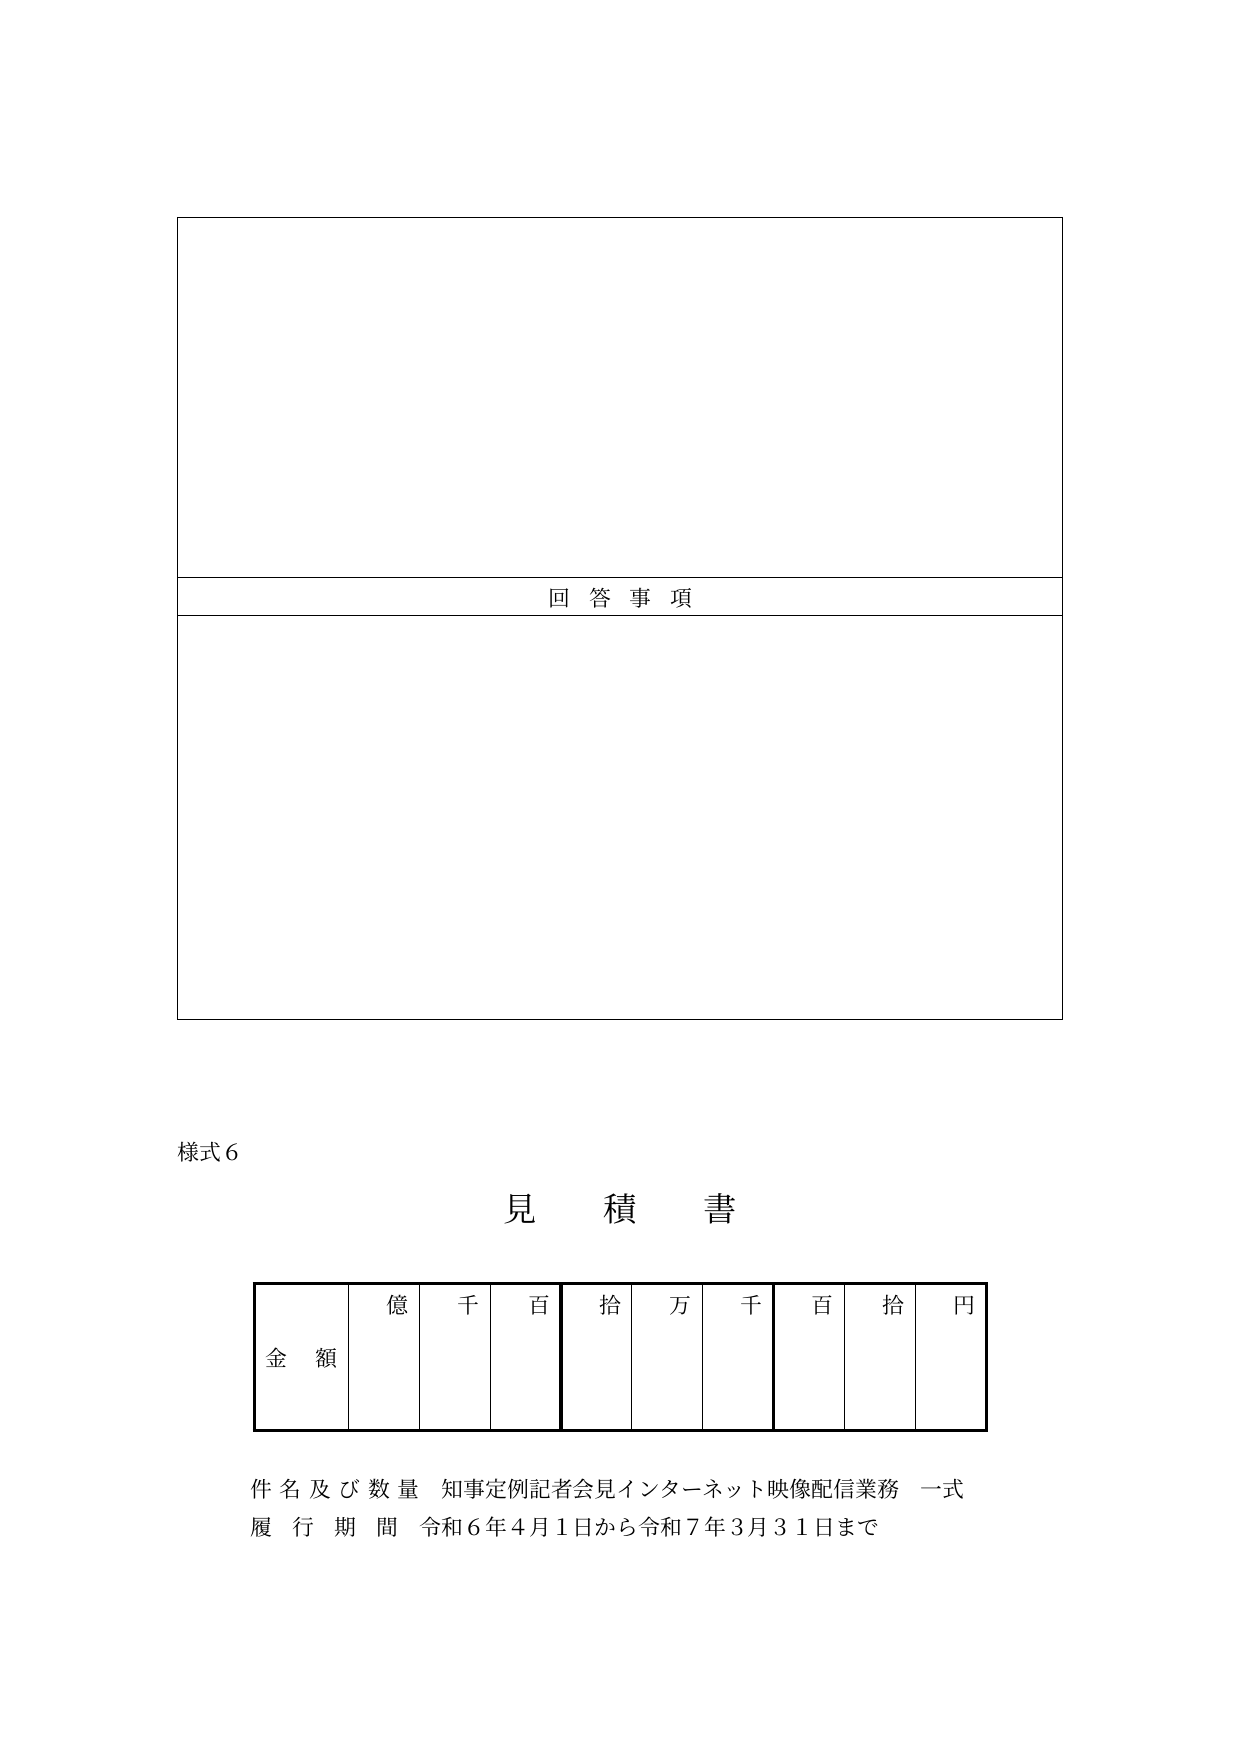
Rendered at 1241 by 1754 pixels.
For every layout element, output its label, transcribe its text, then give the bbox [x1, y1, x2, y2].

table_header 百 [775, 1285, 844, 1429]
table_header 拾 [845, 1285, 915, 1429]
table_header 拾 [563, 1285, 631, 1429]
table_cell [178, 218, 1062, 577]
text 様式６ [177, 1132, 1063, 1169]
text 見 積 書 [177, 1169, 1063, 1244]
table_header 百 [491, 1285, 559, 1429]
text 履行期間 令和６年４月１日から令和７年３月３１日まで [177, 1507, 1063, 1544]
table_header 万 [632, 1285, 702, 1429]
table_header 円 [916, 1285, 985, 1429]
table_header 千 [420, 1285, 490, 1429]
table_cell [178, 616, 1062, 1018]
table_header 億 [349, 1285, 419, 1429]
table_header 金額 [256, 1285, 348, 1429]
table_cell 回答事項 [178, 578, 1062, 615]
table_header 千 [703, 1285, 772, 1429]
text 件名及び数量 知事定例記者会見インターネット映像配信業務 一式 [177, 1469, 1063, 1507]
